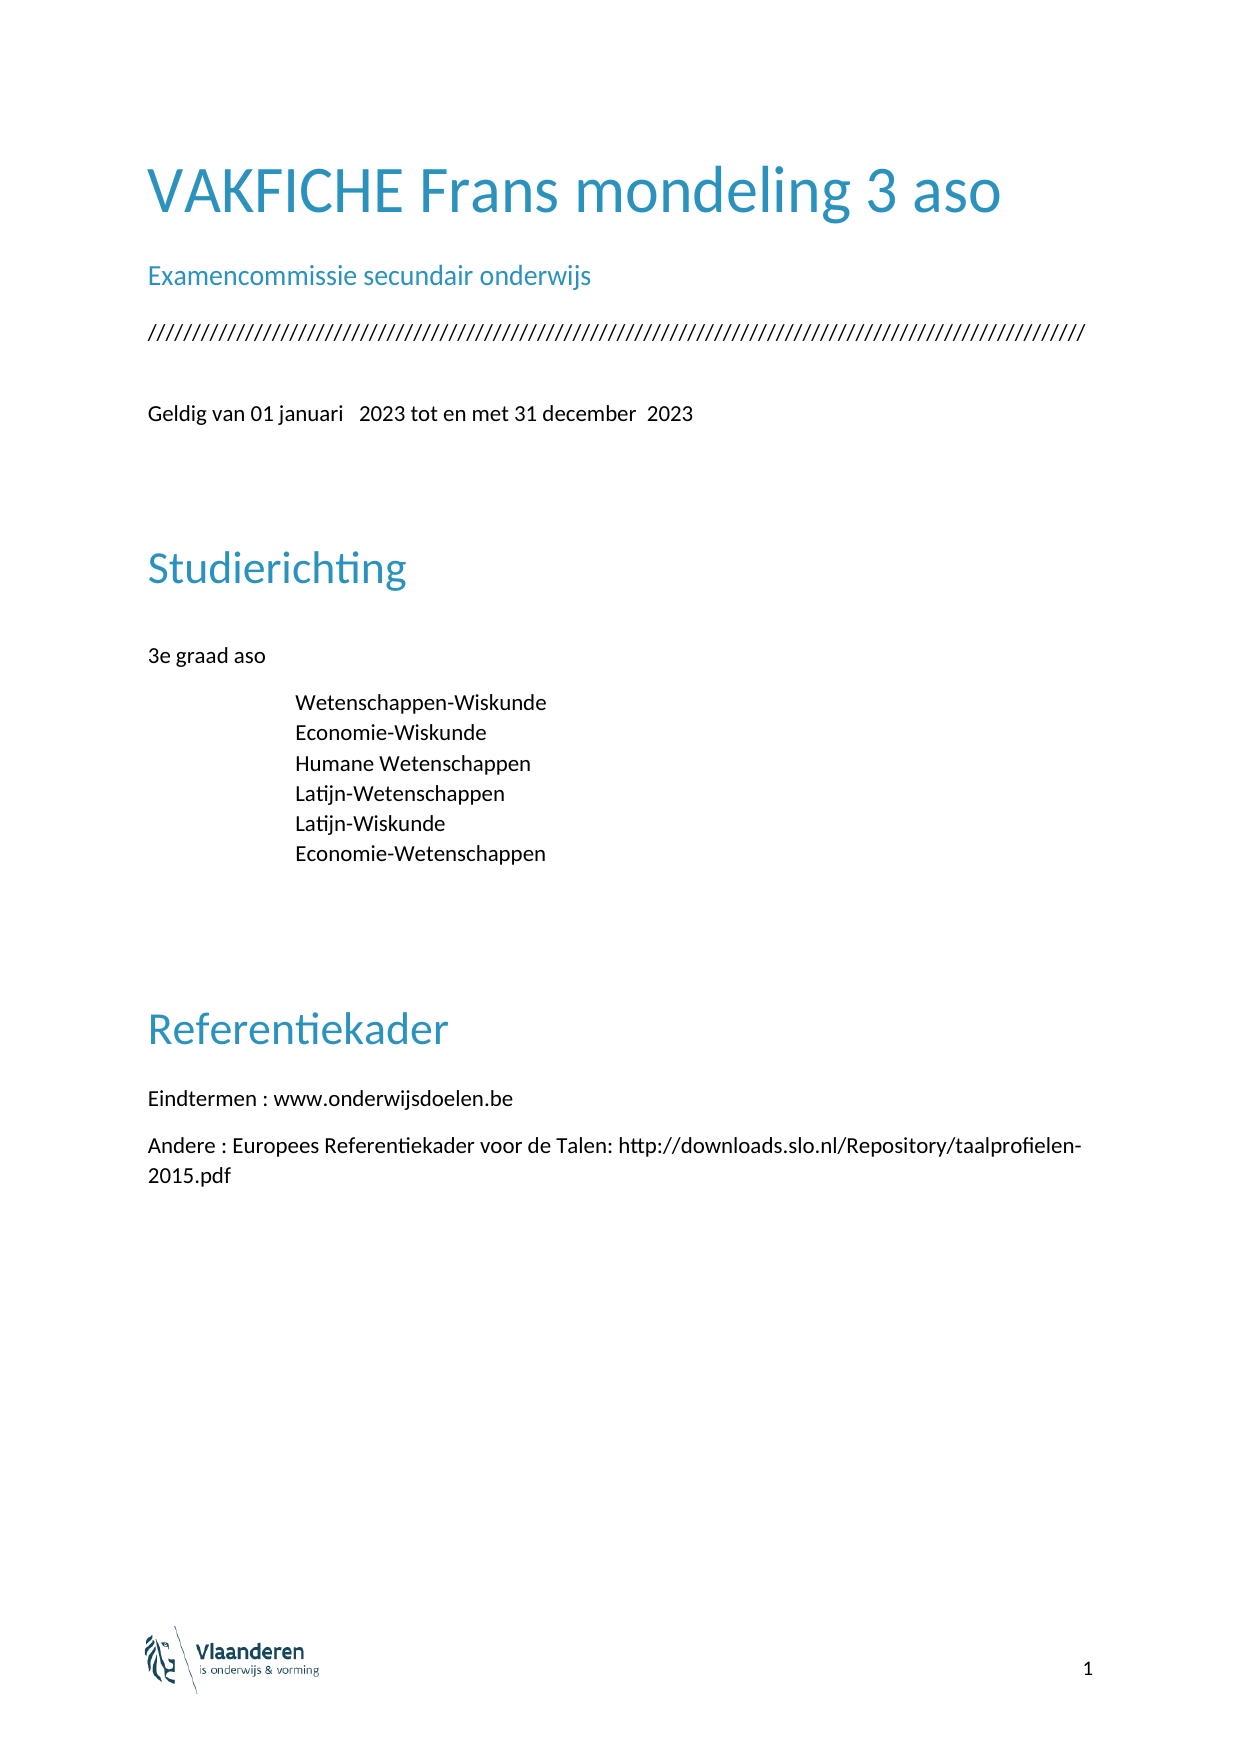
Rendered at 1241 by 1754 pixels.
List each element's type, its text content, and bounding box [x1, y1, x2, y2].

list Economie-Wetenschappen [221, 839, 1093, 867]
text Eindtermen : www.onderwijsdoelen.be [148, 1084, 1093, 1112]
list Latijn-Wiskunde [221, 809, 1093, 837]
list Humane Wetenschappen [221, 749, 1093, 777]
text ////////////////////////////////////////////////////////////////////////////////////////////////////////// [148, 318, 1093, 346]
list Economie-Wiskunde [221, 718, 1093, 746]
picture [144, 1626, 327, 1694]
text Andere : Europees Referentiekader voor de Talen: http://downloads.slo.nl/Repository/taalprofielen-2015.pdf [148, 1131, 1093, 1189]
text VAKFICHE Frans mondeling 3 aso [148, 148, 1093, 229]
list Latijn-Wetenschappen [221, 779, 1093, 807]
text Geldig van 01 januari 2023 tot en met 31 december 2023 [148, 399, 1093, 427]
text Examencommissie secundair onderwijs [148, 257, 1093, 293]
text 3e graad aso [148, 641, 1093, 669]
text Referentiekader [148, 1000, 1093, 1056]
text Studierichting [148, 538, 1093, 594]
list Wetenschappen-Wiskunde [221, 688, 1093, 716]
